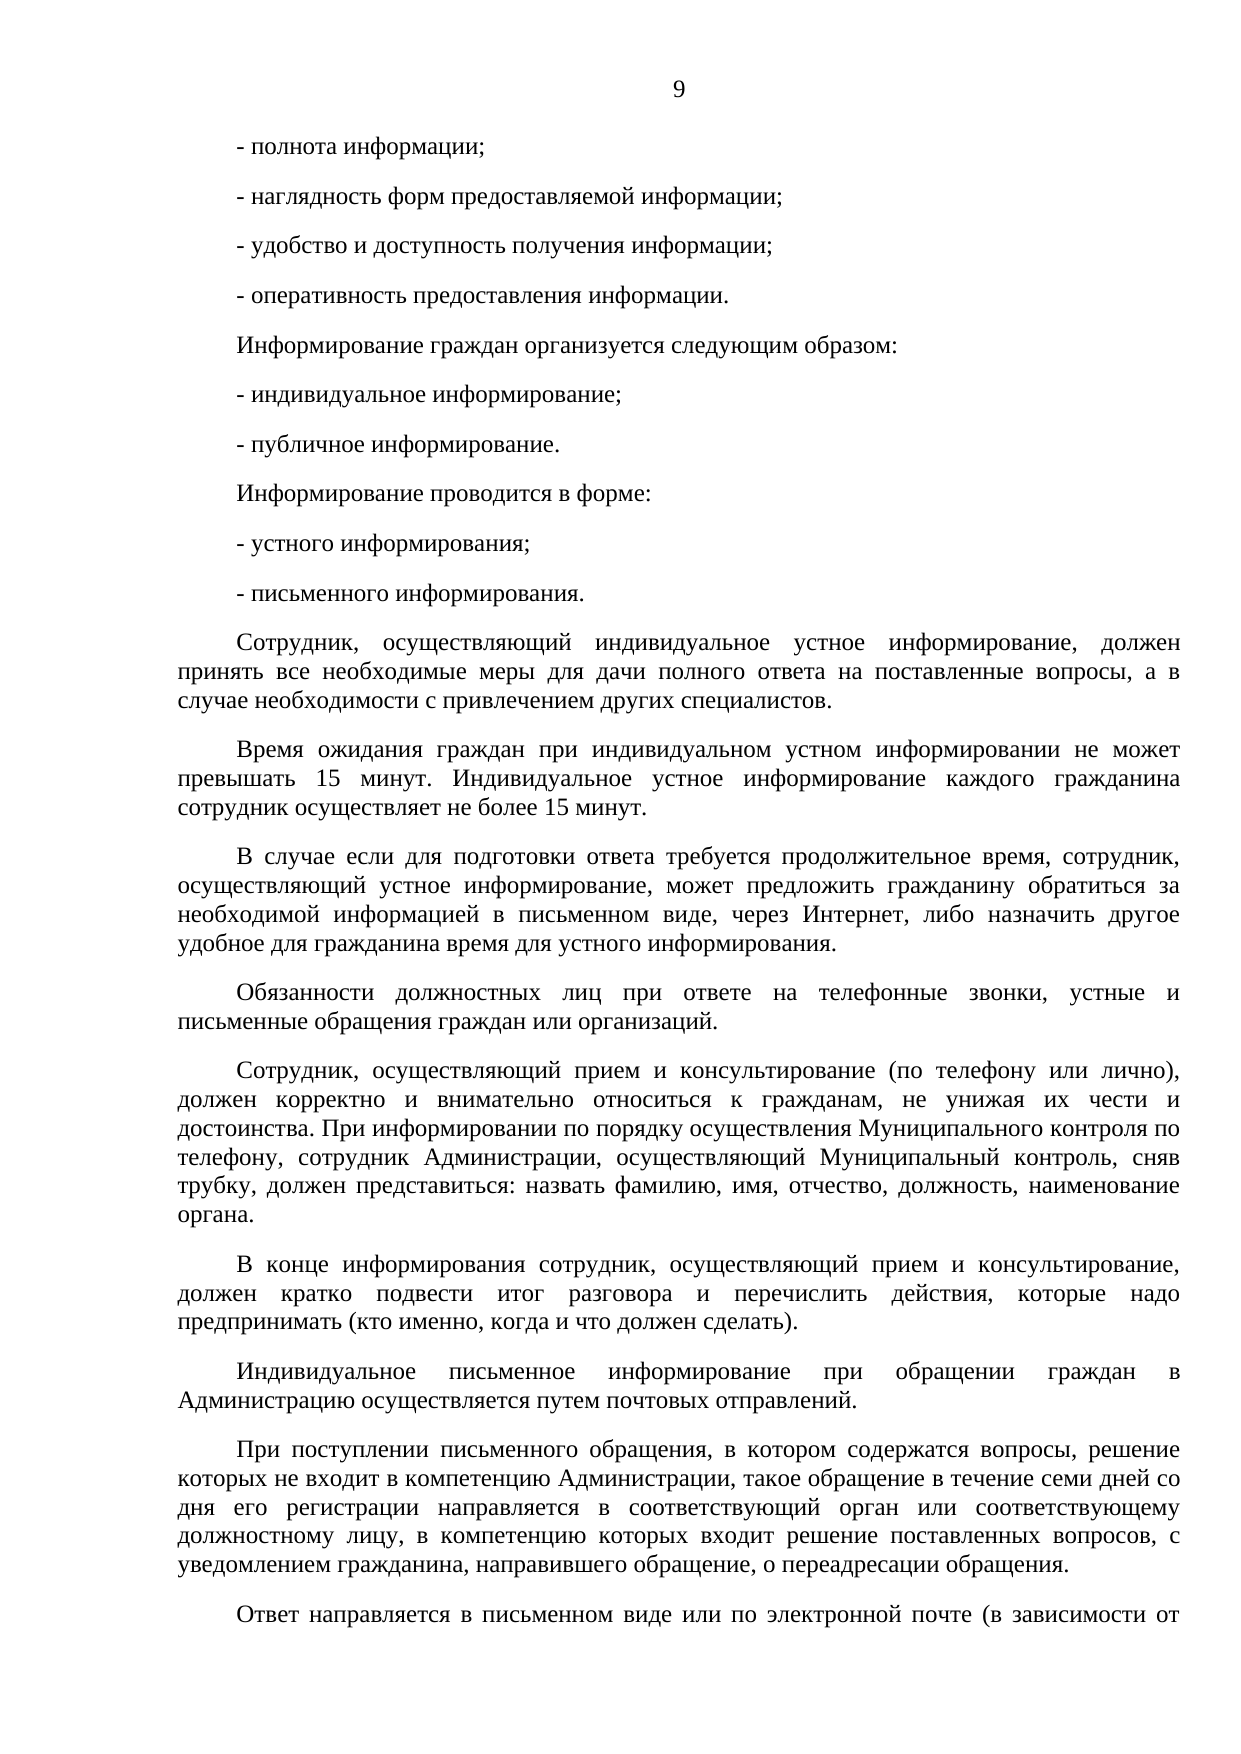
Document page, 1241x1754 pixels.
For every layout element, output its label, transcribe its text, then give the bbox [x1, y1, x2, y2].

text Сотрудник, осуществляющий индивидуальное устное информирование, должен принять все необходимые меры для дачи полного ответа на поставленные вопросы, а в случае необходимости с привлечением других специалистов. [177, 627, 1181, 713]
text При поступлении письменного обращения, в котором содержатся вопросы, решение которых не входит в компетенцию Администрации, такое обращение в течение семи дней со дня его регистрации направляется в соответствующий орган или соответствующему должностному лицу, в компетенцию которых входит решение поставленных вопросов, с уведомлением гражданина, направившего обращение, о переадресации обращения. [177, 1434, 1181, 1578]
text Обязанности должностных лиц при ответе на телефонные звонки, устные и письменные обращения граждан или организаций. [177, 977, 1181, 1035]
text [177, 1599, 1181, 1628]
text Информирование граждан организуется следующим образом: [177, 330, 1181, 358]
text - письменного информирования. [177, 578, 1181, 606]
text - полнота информации; [177, 131, 1181, 160]
text Информирование проводится в форме: [177, 478, 1181, 507]
text - удобство и доступность получения информации; [177, 231, 1181, 259]
text Сотрудник, осуществляющий прием и консультирование (по телефону или лично), должен корректно и внимательно относиться к гражданам, не унижая их чести и достоинства. При информировании по порядку осуществления Муниципального контроля по телефону, сотрудник Администрации, осуществляющий Муниципальный контроль, сняв трубку, должен представиться: назвать фамилию, имя, отчество, должность, наименование органа. [177, 1056, 1181, 1228]
text - оперативность предоставления информации. [177, 280, 1181, 309]
text Время ожидания граждан при индивидуальном устном информировании не может превышать 15 минут. Индивидуальное устное информирование каждого гражданина сотрудник осуществляет не более 15 минут. [177, 734, 1181, 821]
text - наглядность форм предоставляемой информации; [177, 181, 1181, 210]
text В конце информирования сотрудник, осуществляющий прием и консультирование, должен кратко подвести итог разговора и перечислить действия, которые надо предпринимать (кто именно, когда и что должен сделать). [177, 1249, 1181, 1335]
text В случае если для подготовки ответа требуется продолжительное время, сотрудник, осуществляющий устное информирование, может предложить гражданину обратиться за необходимой информацией в письменном виде, через Интернет, либо назначить другое удобное для гражданина время для устного информирования. [177, 841, 1181, 956]
text - публичное информирование. [177, 429, 1181, 458]
text - индивидуальное информирование; [177, 379, 1181, 408]
text Индивидуальное письменное информирование при обращении граждан в Администрацию осуществляется путем почтовых отправлений. [177, 1356, 1181, 1413]
text - устного информирования; [177, 528, 1181, 557]
